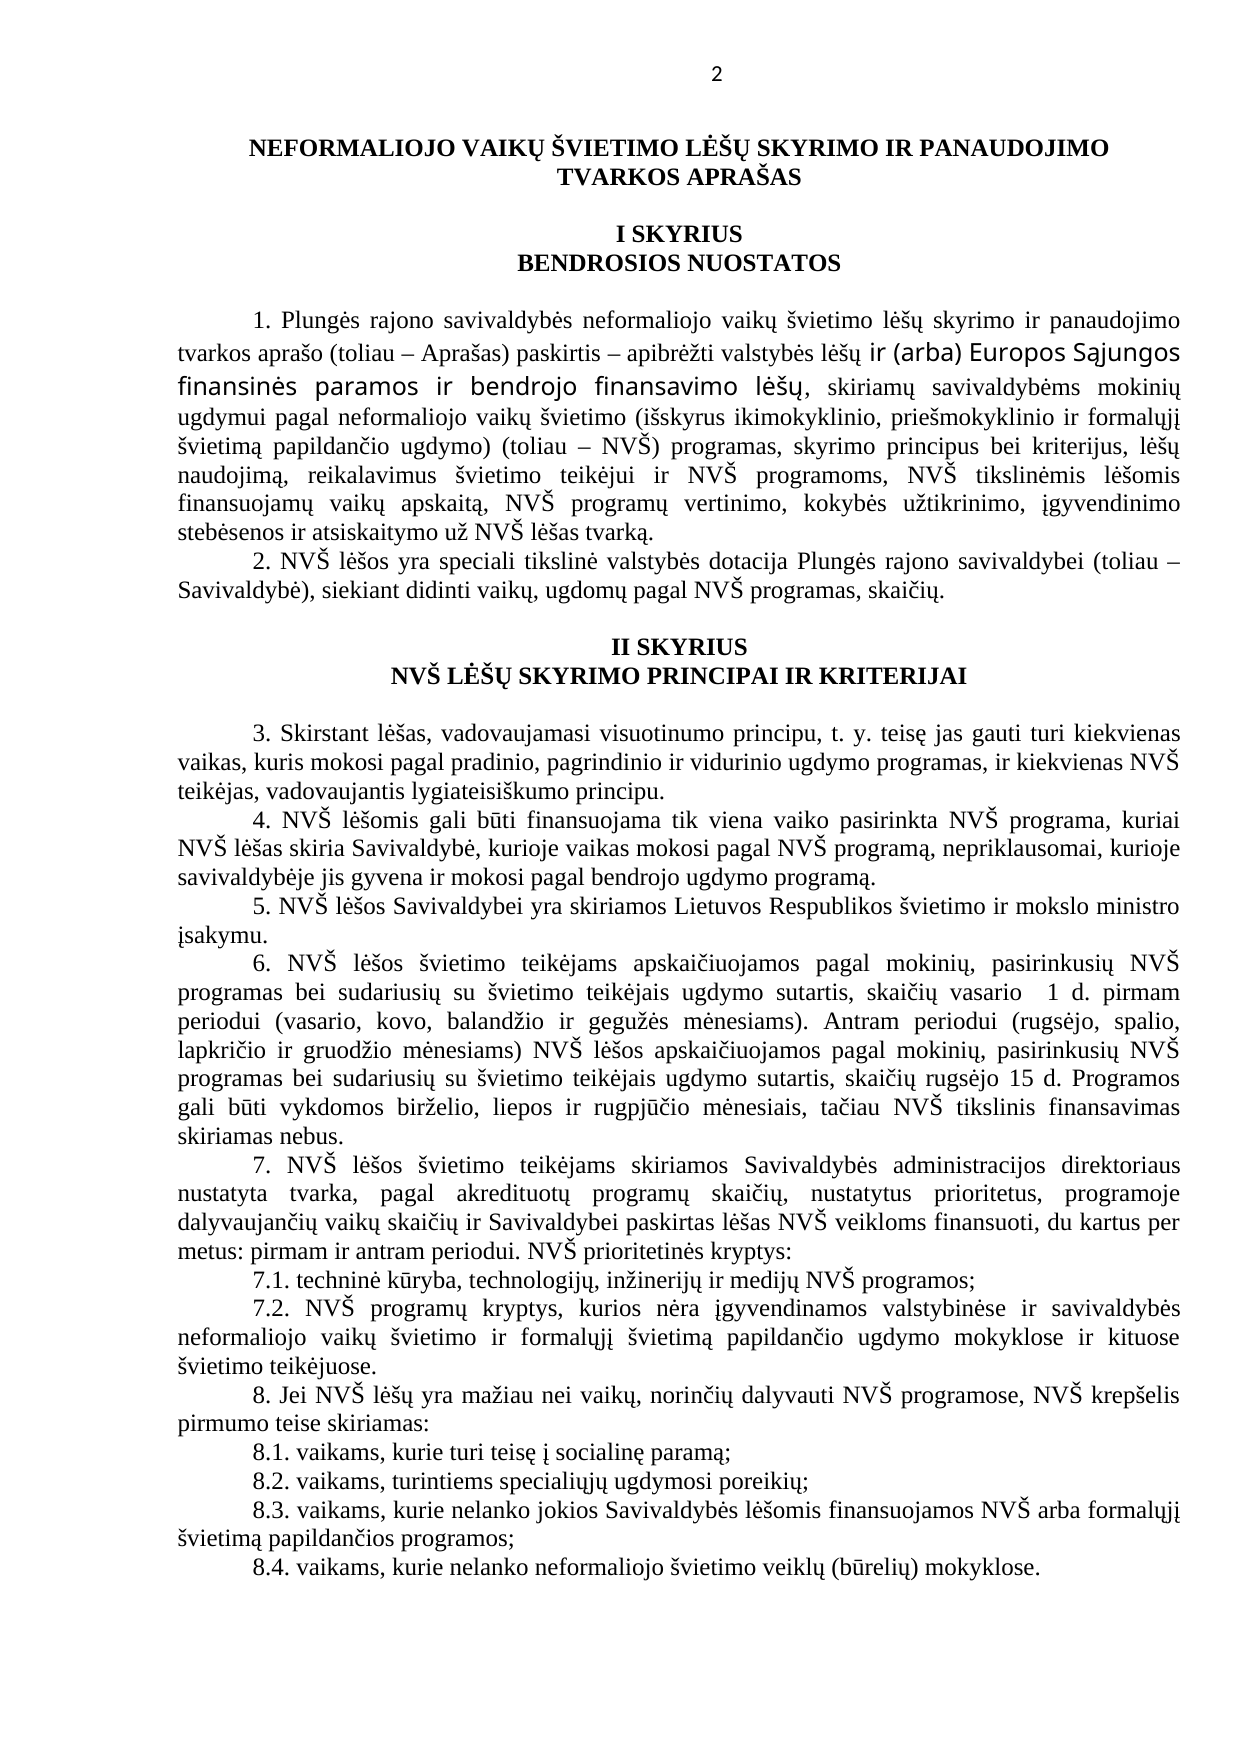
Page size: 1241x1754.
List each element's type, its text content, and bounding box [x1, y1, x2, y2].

text 3. Skirstant lėšas, vadovaujamasi visuotinumo principu, t. y. teisę jas gauti turi kiekvienas vaikas, kuris mokosi pagal pradinio, pagrindinio ir vidurinio ugdymo programas, ir kiekvienas NVŠ teikėjas, vadovaujantis lygiateisiškumo principu. [177, 718, 1181, 805]
text 8.4. vaikams, kurie nelanko neformaliojo švietimo veiklų (būrelių) mokyklose. [177, 1552, 1181, 1581]
text I SKYRIUS [177, 219, 1181, 248]
text 8. Jei NVŠ lėšų yra mažiau nei vaikų, norinčių dalyvauti NVŠ programose, NVŠ krepšelis pirmumo teise skiriamas: [177, 1380, 1181, 1437]
text 6. NVŠ lėšos švietimo teikėjams apskaičiuojamos pagal mokinių, pasirinkusių NVŠ programas bei sudariusių su švietimo teikėjais ugdymo sutartis, skaičių vasario 1 d. pirmam periodui (vasario, kovo, balandžio ir gegužės mėnesiams). Antram periodui (rugsėjo, spalio, lapkričio ir gruodžio mėnesiams) NVŠ lėšos apskaičiuojamos pagal mokinių, pasirinkusių NVŠ programas bei sudariusių su švietimo teikėjais ugdymo sutartis, skaičių rugsėjo 15 d. Programos gali būti vykdomos birželio, liepos ir rugpjūčio mėnesiais, tačiau NVŠ tikslinis finansavimas skiriamas nebus. [177, 948, 1181, 1150]
text 7.1. techninė kūryba, technologijų, inžinerijų ir medijų NVŠ programos; [177, 1265, 1181, 1293]
text 8.2. vaikams, turintiems specialiųjų ugdymosi poreikių; [177, 1466, 1181, 1495]
text 7. NVŠ lėšos švietimo teikėjams skiriamos Savivaldybės administracijos direktoriaus nustatyta tvarka, pagal akredituotų programų skaičių, nustatytus prioritetus, programoje dalyvaujančių vaikų skaičių ir Savivaldybei paskirtas lėšas NVŠ veikloms finansuoti, du kartus per metus: pirmam ir antram periodui. NVŠ prioritetinės kryptys: [177, 1150, 1181, 1265]
text 4. NVŠ lėšomis gali būti finansuojama tik viena vaiko pasirinkta NVŠ programa, kuriai NVŠ lėšas skiria Savivaldybė, kurioje vaikas mokosi pagal NVŠ programą, nepriklausomai, kurioje savivaldybėje jis gyvena ir mokosi pagal bendrojo ugdymo programą. [177, 805, 1181, 891]
text II SKYRIUS [177, 632, 1181, 661]
text NVŠ LĖŠŲ SKYRIMO PRINCIPAI IR KRITERIJAI [177, 661, 1181, 690]
text 1. Plungės rajono savivaldybės neformaliojo vaikų švietimo lėšų skyrimo ir panaudojimo tvarkos aprašo (toliau – Aprašas) paskirtis – apibrėžti valstybės lėšų ir (arba) Europos Sąjungos finansinės paramos ir bendrojo finansavimo lėšų, skiriamų savivaldybėms mokinių ugdymui pagal neformaliojo vaikų švietimo (išskyrus ikimokyklinio, priešmokyklinio ir formalųjį švietimą papildančio ugdymo) (toliau – NVŠ) programas, skyrimo principus bei kriterijus, lėšų naudojimą, reikalavimus švietimo teikėjui ir NVŠ programoms, NVŠ tikslinėmis lėšomis finansuojamų vaikų apskaitą, NVŠ programų vertinimo, kokybės užtikrinimo, įgyvendinimo stebėsenos ir atsiskaitymo už NVŠ lėšas tvarką. [177, 305, 1181, 546]
text 8.3. vaikams, kurie nelanko jokios Savivaldybės lėšomis finansuojamos NVŠ arba formalųjį švietimą papildančios programos; [177, 1495, 1181, 1552]
text 7.2. NVŠ programų kryptys, kurios nėra įgyvendinamos valstybinėse ir savivaldybės neformaliojo vaikų švietimo ir formalųjį švietimą papildančio ugdymo mokyklose ir kituose švietimo teikėjuose. [177, 1293, 1181, 1380]
text 2. NVŠ lėšos yra speciali tikslinė valstybės dotacija Plungės rajono savivaldybei (toliau – Savivaldybė), siekiant didinti vaikų, ugdomų pagal NVŠ programas, skaičių. [177, 546, 1181, 603]
text 8.1. vaikams, kurie turi teisę į socialinę paramą; [177, 1437, 1181, 1466]
text NEFORMALIOJO VAIKŲ ŠVIETIMO LĖŠŲ SKYRIMO IR PANAUDOJIMO [177, 133, 1181, 162]
text BENDROSIOS NUOSTATOS [177, 248, 1181, 277]
text TVARKOS APRAŠAS [177, 162, 1181, 190]
text 5. NVŠ lėšos Savivaldybei yra skiriamos Lietuvos Respublikos švietimo ir mokslo ministro įsakymu. [177, 891, 1181, 948]
